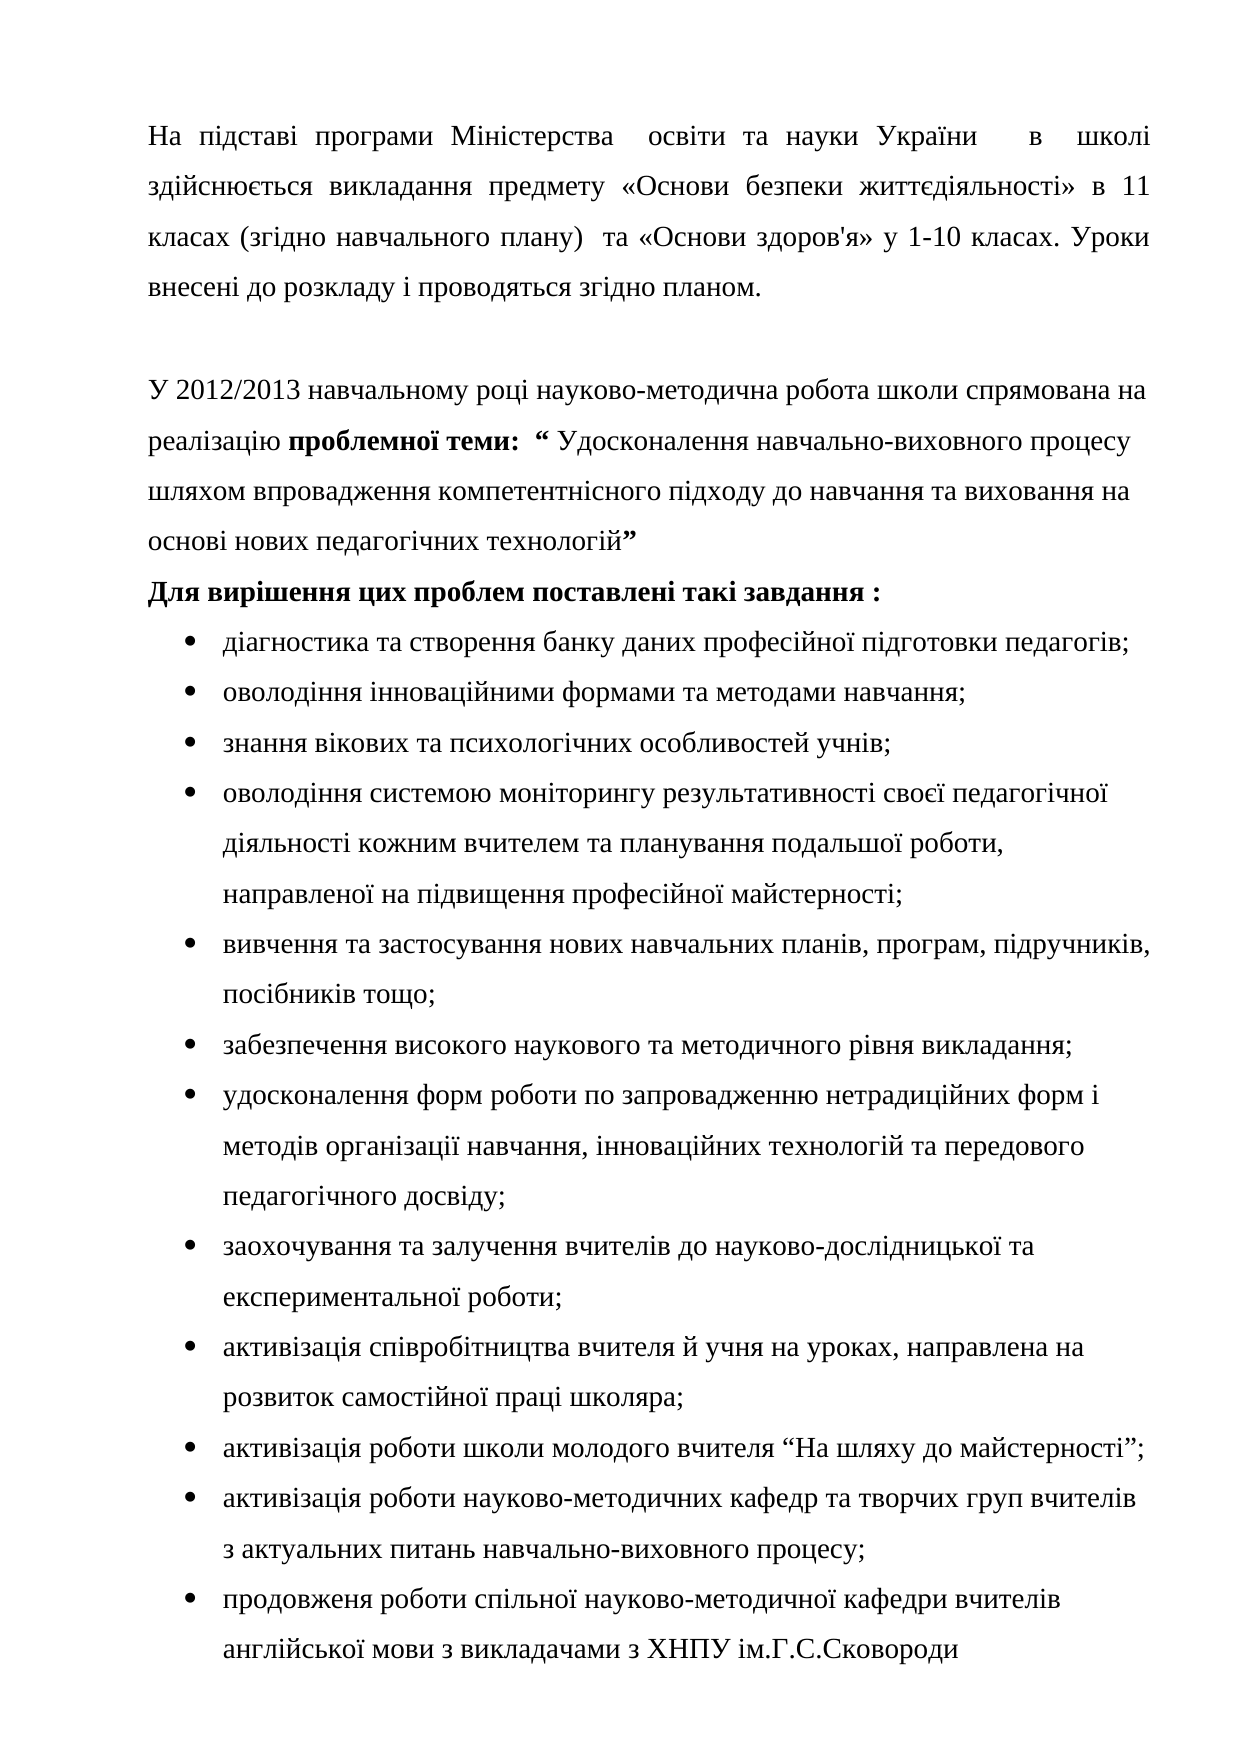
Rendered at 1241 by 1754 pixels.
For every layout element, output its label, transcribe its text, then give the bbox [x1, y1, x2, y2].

list знання вікових та психологічних особливостей учнів; [185, 725, 1152, 758]
list оволодіння інноваційними формами та методами навчання; [185, 674, 1152, 708]
list діагностика та створення банку даних професійної підготовки педагогів; [185, 624, 1152, 658]
list активізація роботи школи молодого вчителя “На шляху до майстерності”; [185, 1430, 1152, 1463]
list активізація співробітництва вчителя й учня на уроках, направлена на розвиток самостійної праці школяра; [185, 1329, 1152, 1413]
text На підставі програми Міністерства освіти та науки України в школі здійснюється викладання предмету «Основи безпеки життєдіяльності» в 11 класах (згідно навчального плану) та «Основи здоров'я» у 1-10 класах. Уроки внесені до розкладу і проводяться згідно планом. [148, 118, 1152, 303]
text Для вирішення цих проблем поставлені такі завдання : [148, 574, 1152, 607]
list заохочування та залучення вчителів до науково-дослідницької та експериментальної роботи; [185, 1228, 1152, 1312]
list активізація роботи науково-методичних кафедр та творчих груп вчителів з актуальних питань навчально-виховного процесу; [185, 1480, 1152, 1564]
list продовженя роботи спільної науково-методичної кафедри вчителів англійської мови з викладачами з ХНПУ ім.Г.С.Сковороди [185, 1581, 1152, 1665]
text У 2012/2013 навчальному році науково-методична робота школи спрямована на реалізацію проблемної теми: “ Удосконалення навчально-виховного процесу шляхом впровадження компетентнісного підходу до навчання та виховання на основі нових педагогічних технологій” [148, 372, 1152, 557]
list удосконалення форм роботи по запровадженню нетрадиційних форм і методів організації навчання, інноваційних технологій та передового педагогічного досвіду; [185, 1077, 1152, 1212]
list вивчення та застосування нових навчальних планів, програм, підручників, посібників тощо; [185, 926, 1152, 1010]
list оволодіння системою моніторингу результативності своєї педагогічної діяльності кожним вчителем та планування подальшої роботи, направленої на підвищення професійної майстерності; [185, 775, 1152, 909]
list забезпечення високого наукового та методичного рівня викладання; [185, 1027, 1152, 1061]
